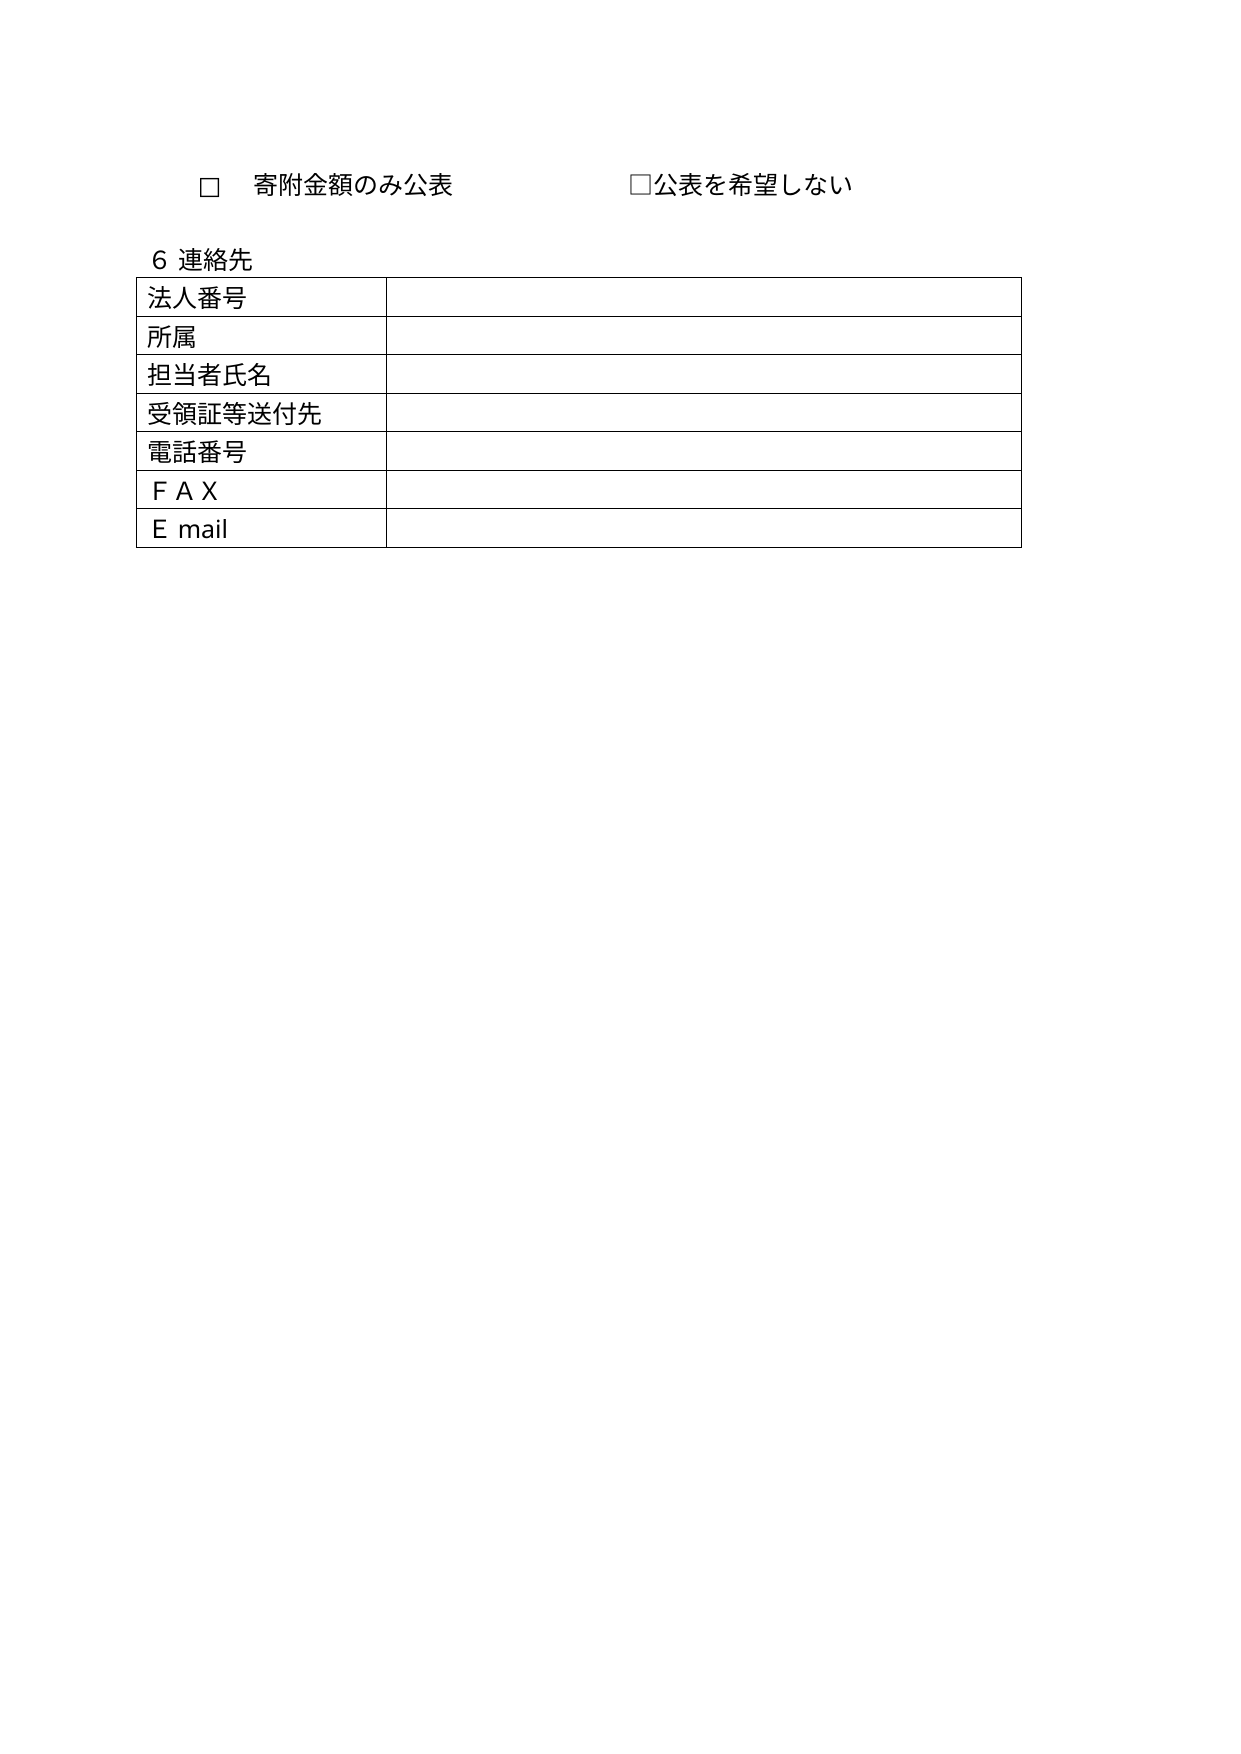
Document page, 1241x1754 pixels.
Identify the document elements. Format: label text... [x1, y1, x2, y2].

table_cell [387, 317, 1021, 354]
table_cell 所属 [137, 317, 386, 354]
text □ 寄附金額のみ公表 □公表を希望しない [148, 164, 1092, 202]
table_cell 担当者氏名 [137, 355, 386, 393]
table_header [387, 278, 1021, 316]
table_cell [387, 394, 1021, 431]
table_cell [387, 471, 1021, 508]
table_cell 電話番号 [137, 432, 386, 470]
table_cell [387, 432, 1021, 470]
text ６ 連絡先 [148, 239, 1092, 277]
table_cell [387, 509, 1021, 547]
table_cell [387, 355, 1021, 393]
table_header 法人番号 [137, 278, 386, 316]
table_cell ＦＡＸ [137, 471, 386, 508]
table_cell 受領証等送付先 [137, 394, 386, 431]
table_cell Ｅmail [137, 509, 386, 547]
